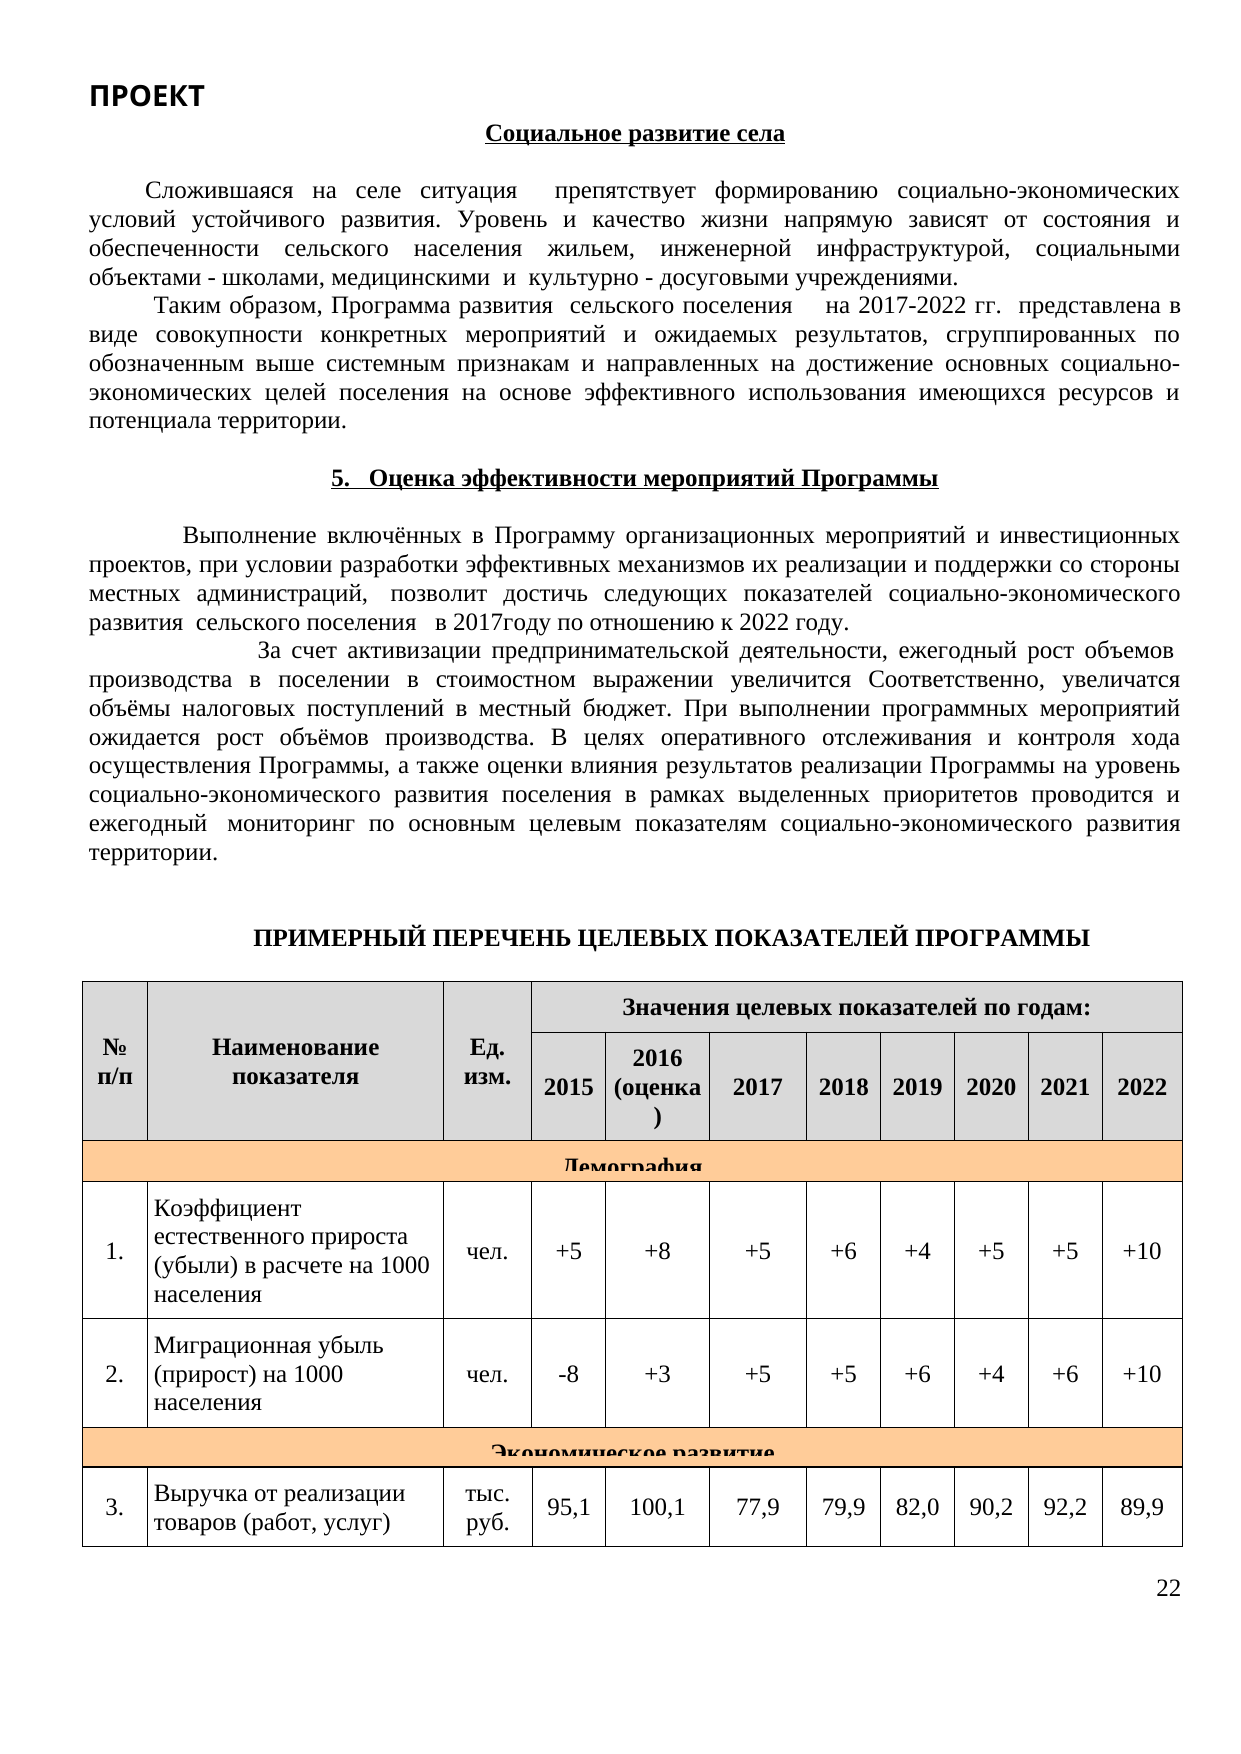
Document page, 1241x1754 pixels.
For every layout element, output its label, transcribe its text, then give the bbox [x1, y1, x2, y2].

table_cell 2022 [1103, 1033, 1182, 1140]
table_header Наименование показателя [148, 982, 443, 1140]
table_cell 100,1 [606, 1468, 709, 1546]
table_cell +5 [710, 1182, 806, 1318]
table_cell +10 [1103, 1182, 1182, 1318]
table_cell чел. [444, 1182, 531, 1318]
table_cell +5 [532, 1182, 605, 1318]
text Сложившаяся на селе ситуация препятствует формированию социально-экономических условий устойчивого развития. Уровень и качество жизни напрямую зависят от состояния и обеспеченности сельского населения жильем, инженерной инфраструктурой, социальными объектами - школами, медицинскими и культурно - досуговыми учреждениями. [89, 176, 1181, 291]
text ПРИМЕРНЫЙ ПЕРЕЧЕНЬ ЦЕЛЕВЫХ ПОКАЗАТЕЛЕЙ ПРОГРАММЫ [89, 923, 1181, 952]
table_cell Миграционная убыль (прирост) на 1000 населения [148, 1319, 443, 1427]
table_cell 77,9 [710, 1468, 806, 1546]
subtitle 5. Оценка эффективности мероприятий Программы [89, 463, 1181, 492]
text Таким образом, Программа развития сельского поселения на 2017-2022 гг. представлена в виде совокупности конкретных мероприятий и ожидаемых результатов, сгруппированных по обозначенным выше системным признакам и направленных на достижение основных социально-экономических целей поселения на основе эффективного использования имеющихся ресурсов и потенциала территории. [89, 291, 1181, 434]
table_cell тыс. руб. [444, 1468, 532, 1546]
text Выполнение включённых в Программу организационных мероприятий и инвестиционных проектов, при условии разработки эффективных механизмов их реализации и поддержки со стороны местных администраций, позволит достичь следующих показателей социально-экономического развития сельского поселения в 2017году по отношению к 2022 году. [89, 521, 1181, 636]
table_cell 92,2 [1029, 1468, 1102, 1546]
table_cell 2019 [881, 1033, 954, 1140]
table_cell -8 [532, 1319, 605, 1427]
table_cell +6 [881, 1319, 954, 1427]
table_cell 95,1 [533, 1468, 605, 1546]
table_cell +5 [710, 1319, 806, 1427]
table_cell +4 [881, 1182, 954, 1318]
table_cell +10 [1103, 1319, 1182, 1427]
text Социальное развитие села [89, 118, 1181, 147]
table_cell Демография [83, 1141, 1182, 1181]
table_cell Экономическое развитие [83, 1428, 1182, 1466]
text За счет активизации предпринимательской деятельности, ежегодный рост объемов производства в поселении в стоимостном выражении увеличится Соответственно, увеличатся объёмы налоговых поступлений в местный бюджет. При выполнении программных мероприятий ожидается рост объёмов производства. В целях оперативного отслеживания и контроля хода осуществления Программы, а также оценки влияния результатов реализации Программы на уровень социально-экономического развития поселения в рамках выделенных приоритетов проводится и ежегодный мониторинг по основным целевым показателям социально-экономического развития территории. [89, 636, 1181, 866]
table_cell 2018 [807, 1033, 880, 1140]
table_header Ед. изм. [444, 982, 531, 1140]
table_cell Выручка от реализации товаров (работ, услуг) [148, 1468, 443, 1546]
table_cell Коэффициент естественного прироста (убыли) в расчете на 1000 населения [148, 1182, 443, 1318]
table_cell +3 [606, 1319, 709, 1427]
table_cell 79,9 [807, 1468, 880, 1546]
table_cell 82,0 [881, 1468, 954, 1546]
table_cell 89,9 [1103, 1468, 1182, 1546]
table_header Значения целевых показателей по годам: [532, 982, 1182, 1032]
table_cell +6 [807, 1182, 880, 1318]
table_cell 2015 [532, 1033, 605, 1140]
table_cell +6 [1029, 1319, 1102, 1427]
table_cell 2020 [955, 1033, 1028, 1140]
table_header № п/п [83, 982, 147, 1140]
table_cell 1. [83, 1182, 147, 1318]
table_cell 3. [83, 1468, 147, 1546]
table_cell 90,2 [955, 1468, 1028, 1546]
table_cell +5 [955, 1182, 1028, 1318]
table_cell +5 [807, 1319, 880, 1427]
table_cell 2021 [1029, 1033, 1102, 1140]
table_cell +4 [955, 1319, 1028, 1427]
table_cell 2017 [710, 1033, 806, 1140]
table_cell 2016 (оценка) [606, 1033, 709, 1140]
table_cell +5 [1029, 1182, 1102, 1318]
table_cell +8 [606, 1182, 709, 1318]
table_cell 2. [83, 1319, 147, 1427]
table_cell чел. [444, 1319, 531, 1427]
